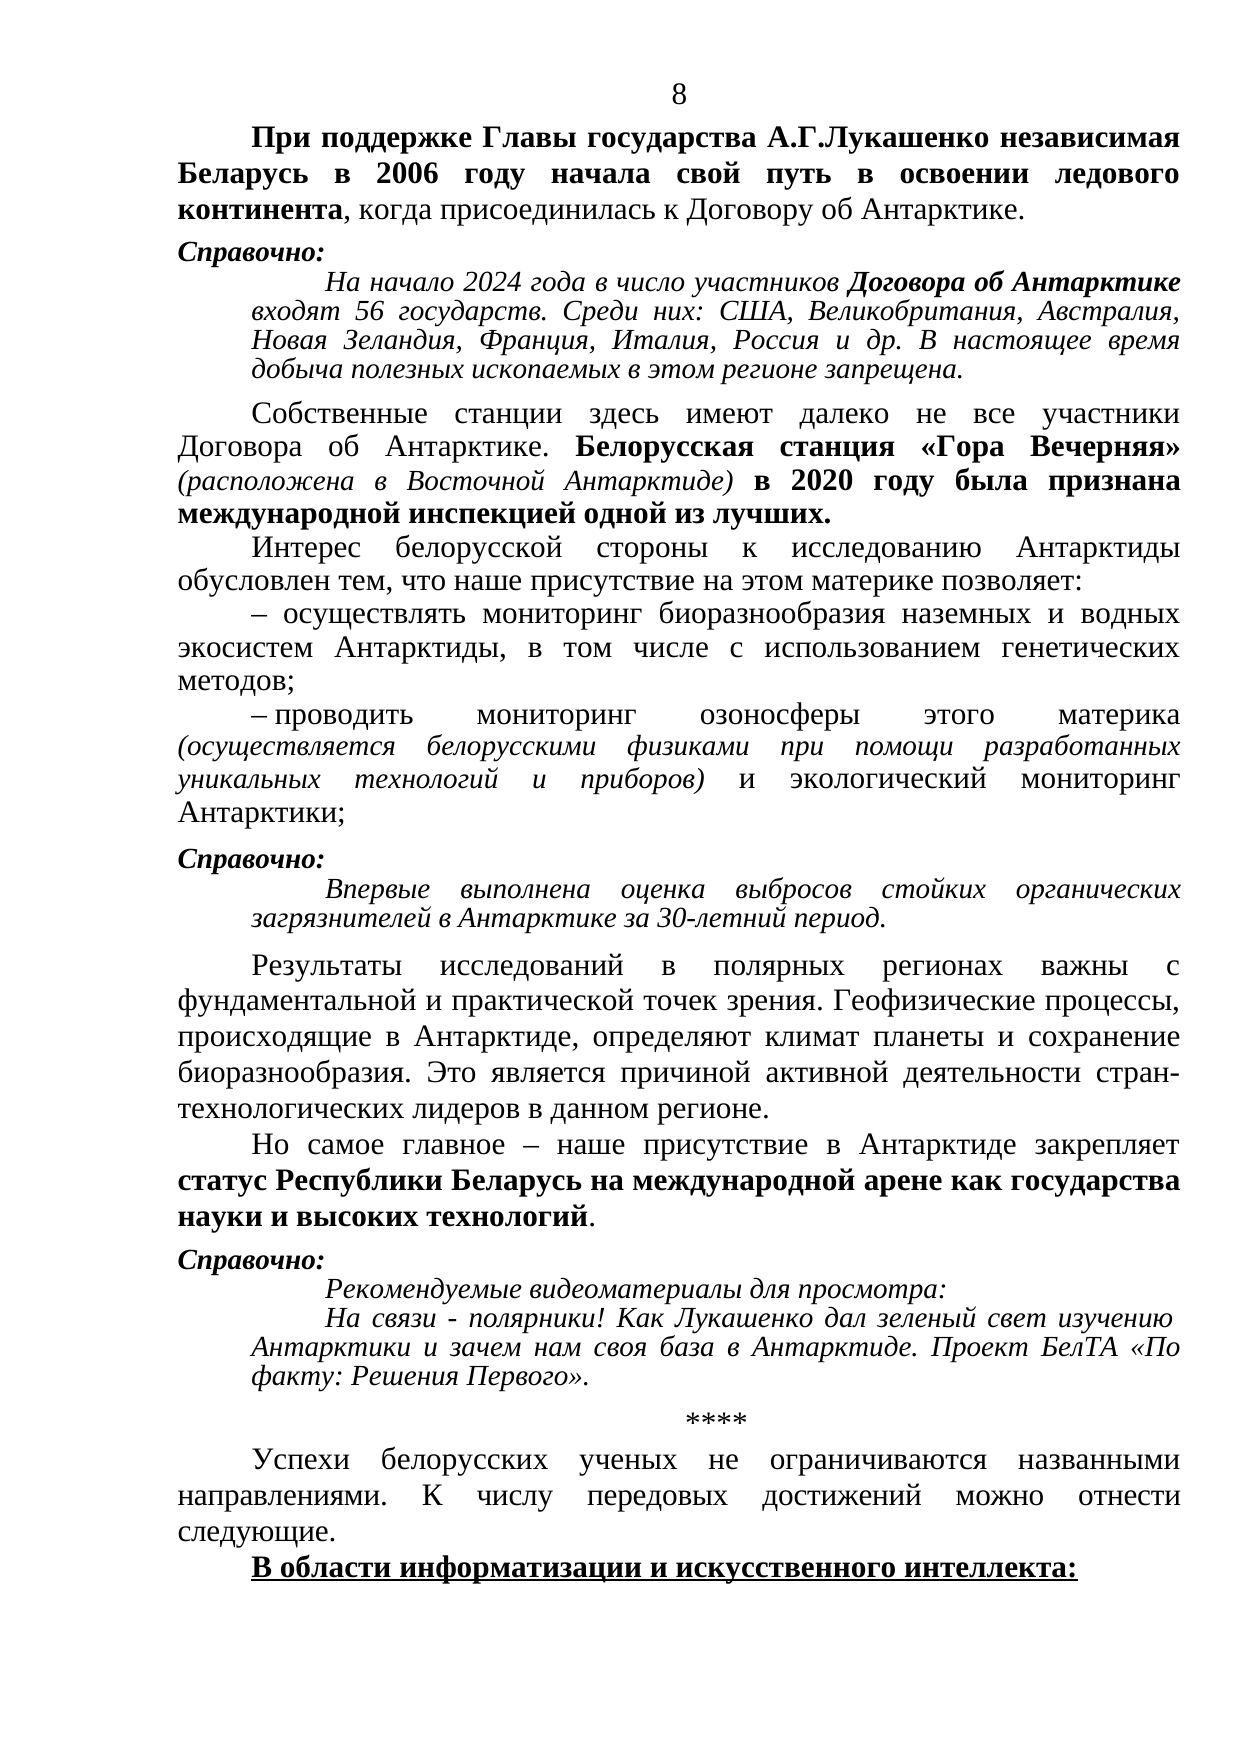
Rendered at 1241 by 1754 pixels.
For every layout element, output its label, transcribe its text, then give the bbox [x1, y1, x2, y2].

text Но самое главное – наше присутствие в Антарктиде закрепляет статус Республики Беларусь на международной арене как государства науки и высоких технологий. [177, 1125, 1181, 1233]
text Интерес белорусской стороны к исследованию Антарктиды обусловлен тем, что наше присутствие на этом материке позволяет: [177, 530, 1181, 597]
text Рекомендуемые видеоматериалы для просмотра: [251, 1275, 1181, 1304]
text В области информатизации и искусственного интеллекта: [177, 1548, 1181, 1584]
text При поддержке Главы государства А.Г.Лукашенко независимая Беларусь в 2006 году начала свой путь в освоении ледового континента, когда присоединилась к Договору об Антарктике. [177, 118, 1181, 226]
text – осуществлять мониторинг биоразнообразия наземных и водных экосистем Антарктиды, в том числе с использованием генетических методов; [177, 597, 1181, 697]
text Результаты исследований в полярных регионах важны с фундаментальной и практической точек зрения. Геофизические процессы, происходящие в Антарктиде, определяют климат планеты и сохранение биоразнообразия. Это является причиной активной деятельности стран-технологических лидеров в данном регионе. [177, 946, 1181, 1125]
text На связи - полярники! Как Лукашенко дал зеленый свет изучению Антарктики и зачем нам своя база в Антарктиде. Проект БелТА «По факту: Решения Первого». [251, 1304, 1181, 1392]
text Справочно: [177, 841, 1181, 875]
text **** [177, 1404, 1181, 1440]
text – проводить мониторинг озоносферы этого материка (осуществляется белорусскими физиками при помощи разработанных уникальных технологий и приборов) и экологический мониторинг Антарктики; [177, 697, 1181, 829]
text Собственные станции здесь имеют далеко не все участники Договора об Антарктике. Белорусская станция «Гора Вечерняя» (расположена в Восточной Антарктиде) в 2020 году была признана международной инспекцией одной из лучших. [177, 397, 1181, 530]
text Справочно: [177, 1246, 1181, 1275]
text На начало 2024 года в число участников Договора об Антарктике входят 56 государств. Среди них: США, Великобритания, Австралия, Новая Зеландия, Франция, Италия, Россия и др. В настоящее время добыча полезных ископаемых в этом регионе запрещена. [251, 268, 1181, 384]
text Успехи белорусских ученых не ограничиваются названными направлениями. К числу передовых достижений можно отнести следующие. [177, 1440, 1181, 1548]
text Справочно: [177, 238, 1181, 268]
text Впервые выполнена оценка выбросов стойких органических загрязнителей в Антарктике за 30-летний период. [251, 875, 1181, 933]
